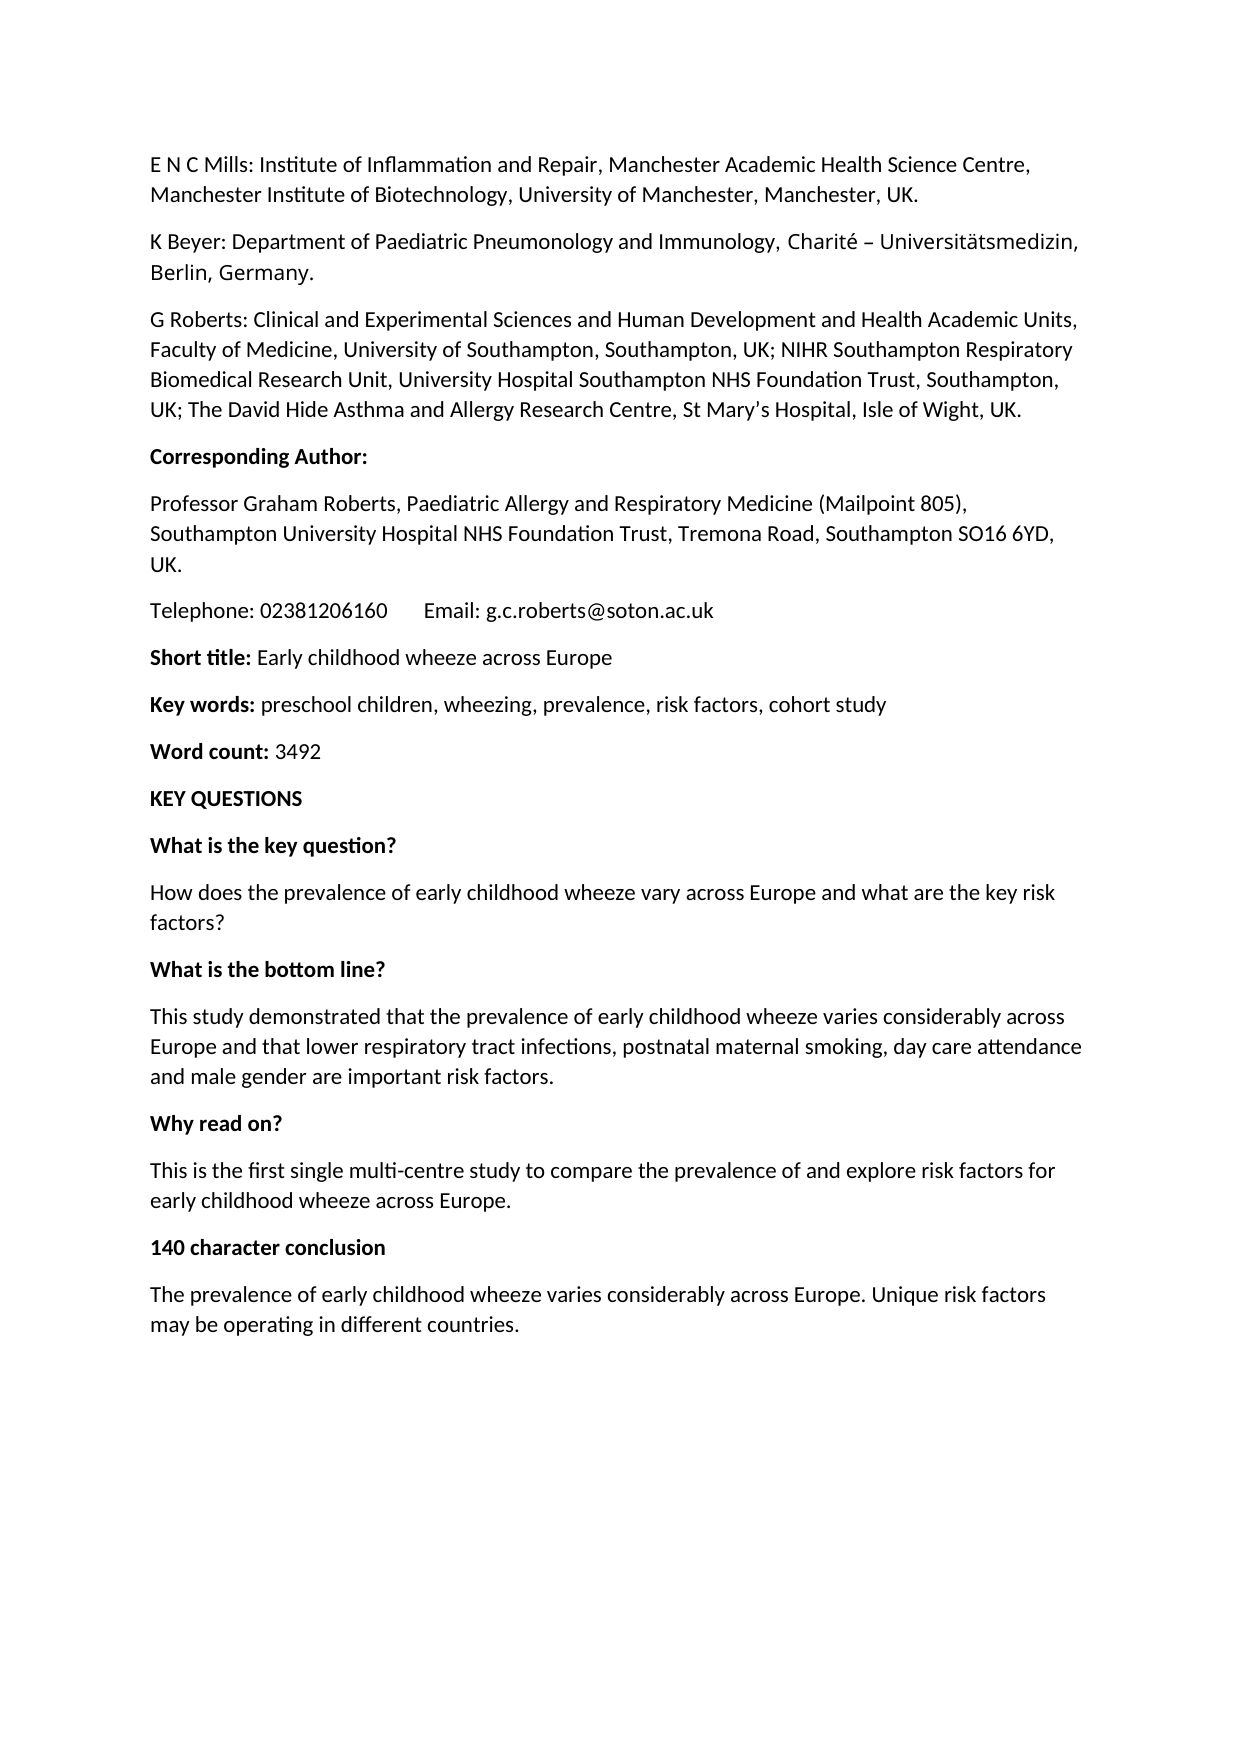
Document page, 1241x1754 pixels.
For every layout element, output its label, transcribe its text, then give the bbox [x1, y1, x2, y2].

text What is the key question? [150, 831, 1090, 859]
text This is the first single multi-centre study to compare the prevalence of and explore risk factors for early childhood wheeze across Europe. [150, 1156, 1090, 1214]
text G Roberts: Clinical and Experimental Sciences and Human Development and Health Academic Units, Faculty of Medicine, University of Southampton, Southampton, UK; NIHR Southampton Respiratory Biomedical Research Unit, University Hospital Southampton NHS Foundation Trust, Southampton, UK; The David Hide Asthma and Allergy Research Centre, St Mary’s Hospital, Isle of Wight, UK. [150, 305, 1090, 424]
text How does the prevalence of early childhood wheeze vary across Europe and what are the key risk factors? [150, 878, 1090, 936]
text Why read on? [150, 1109, 1090, 1137]
text K Beyer: Department of Paediatric Pneumonology and Immunology, Charité – Universitätsmedizin, Berlin, Germany. [150, 227, 1090, 286]
text Telephone: 02381206160 Email: g.c.roberts@soton.ac.uk [150, 597, 1090, 625]
text This study demonstrated that the prevalence of early childhood wheeze varies considerably across Europe and that lower respiratory tract infections, postnatal maternal smoking, day care attendance and male gender are important risk factors. [150, 1002, 1090, 1090]
text Word count: 3492 [150, 737, 1090, 765]
text 140 character conclusion [150, 1233, 1090, 1261]
text The prevalence of early childhood wheeze varies considerably across Europe. Unique risk factors may be operating in different countries. [150, 1280, 1090, 1338]
text Short title: Early childhood wheeze across Europe [150, 643, 1090, 672]
text KEY QUESTIONS [150, 784, 1090, 812]
text Professor Graham Roberts, Paediatric Allergy and Respiratory Medicine (Mailpoint 805), Southampton University Hospital NHS Foundation Trust, Tremona Road, Southampton SO16 6YD, UK. [150, 489, 1090, 578]
text What is the bottom line? [150, 955, 1090, 983]
text Key words: preschool children, wheezing, prevalence, risk factors, cohort study [150, 690, 1090, 718]
text Corresponding Author: [150, 442, 1090, 471]
text E N C Mills: Institute of Inflammation and Repair, Manchester Academic Health Science Centre, Manchester Institute of Biotechnology, University of Manchester, Manchester, UK. [150, 150, 1090, 208]
